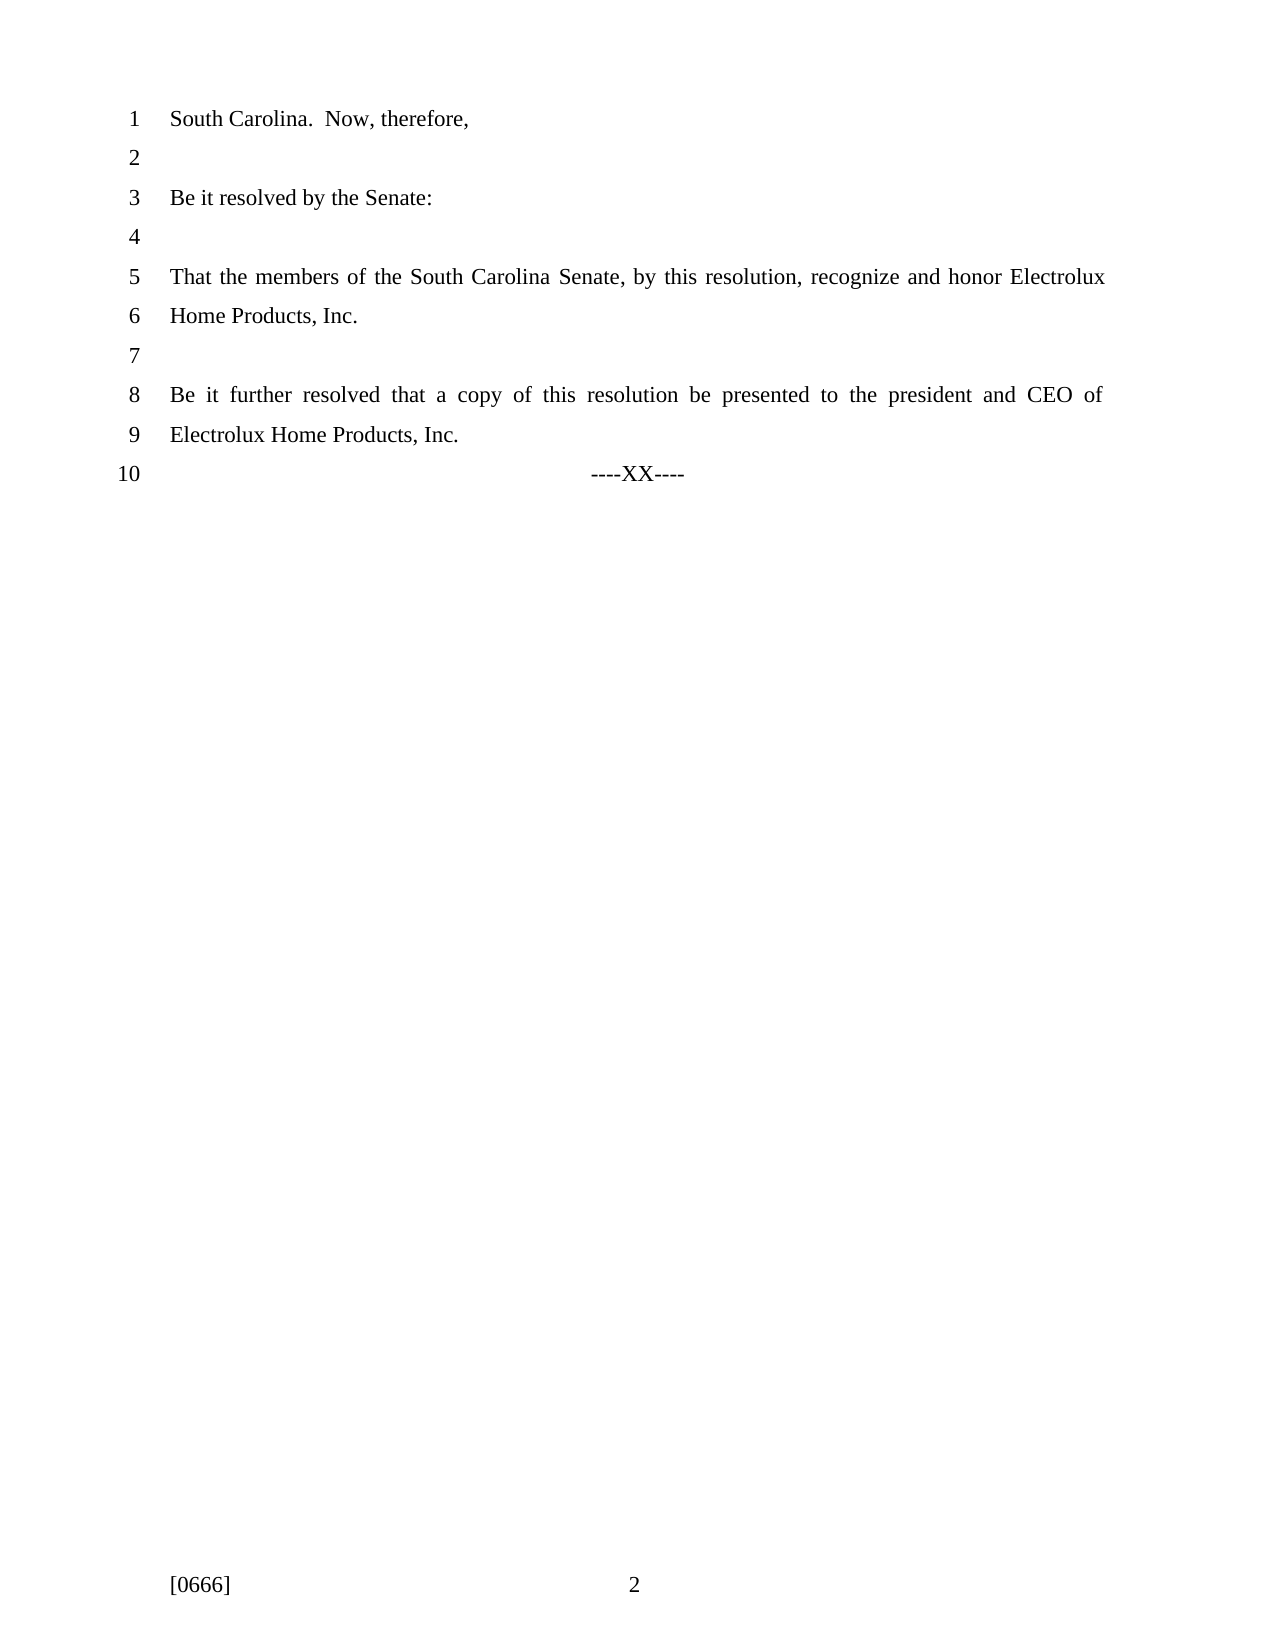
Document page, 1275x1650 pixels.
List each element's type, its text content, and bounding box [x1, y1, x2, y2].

text That the members of the South Carolina , by this resolution, recognize and honor Electrolux Home Products, Inc. [169, 263, 1106, 329]
text Be it further resolved that a copy of this resolution be presented to the president and CEO of Electrolux Home Products, Inc. [169, 381, 1106, 447]
text Be it resolved by the : [169, 184, 1106, 210]
text ----XX---- [169, 460, 1106, 487]
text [169, 105, 1106, 131]
